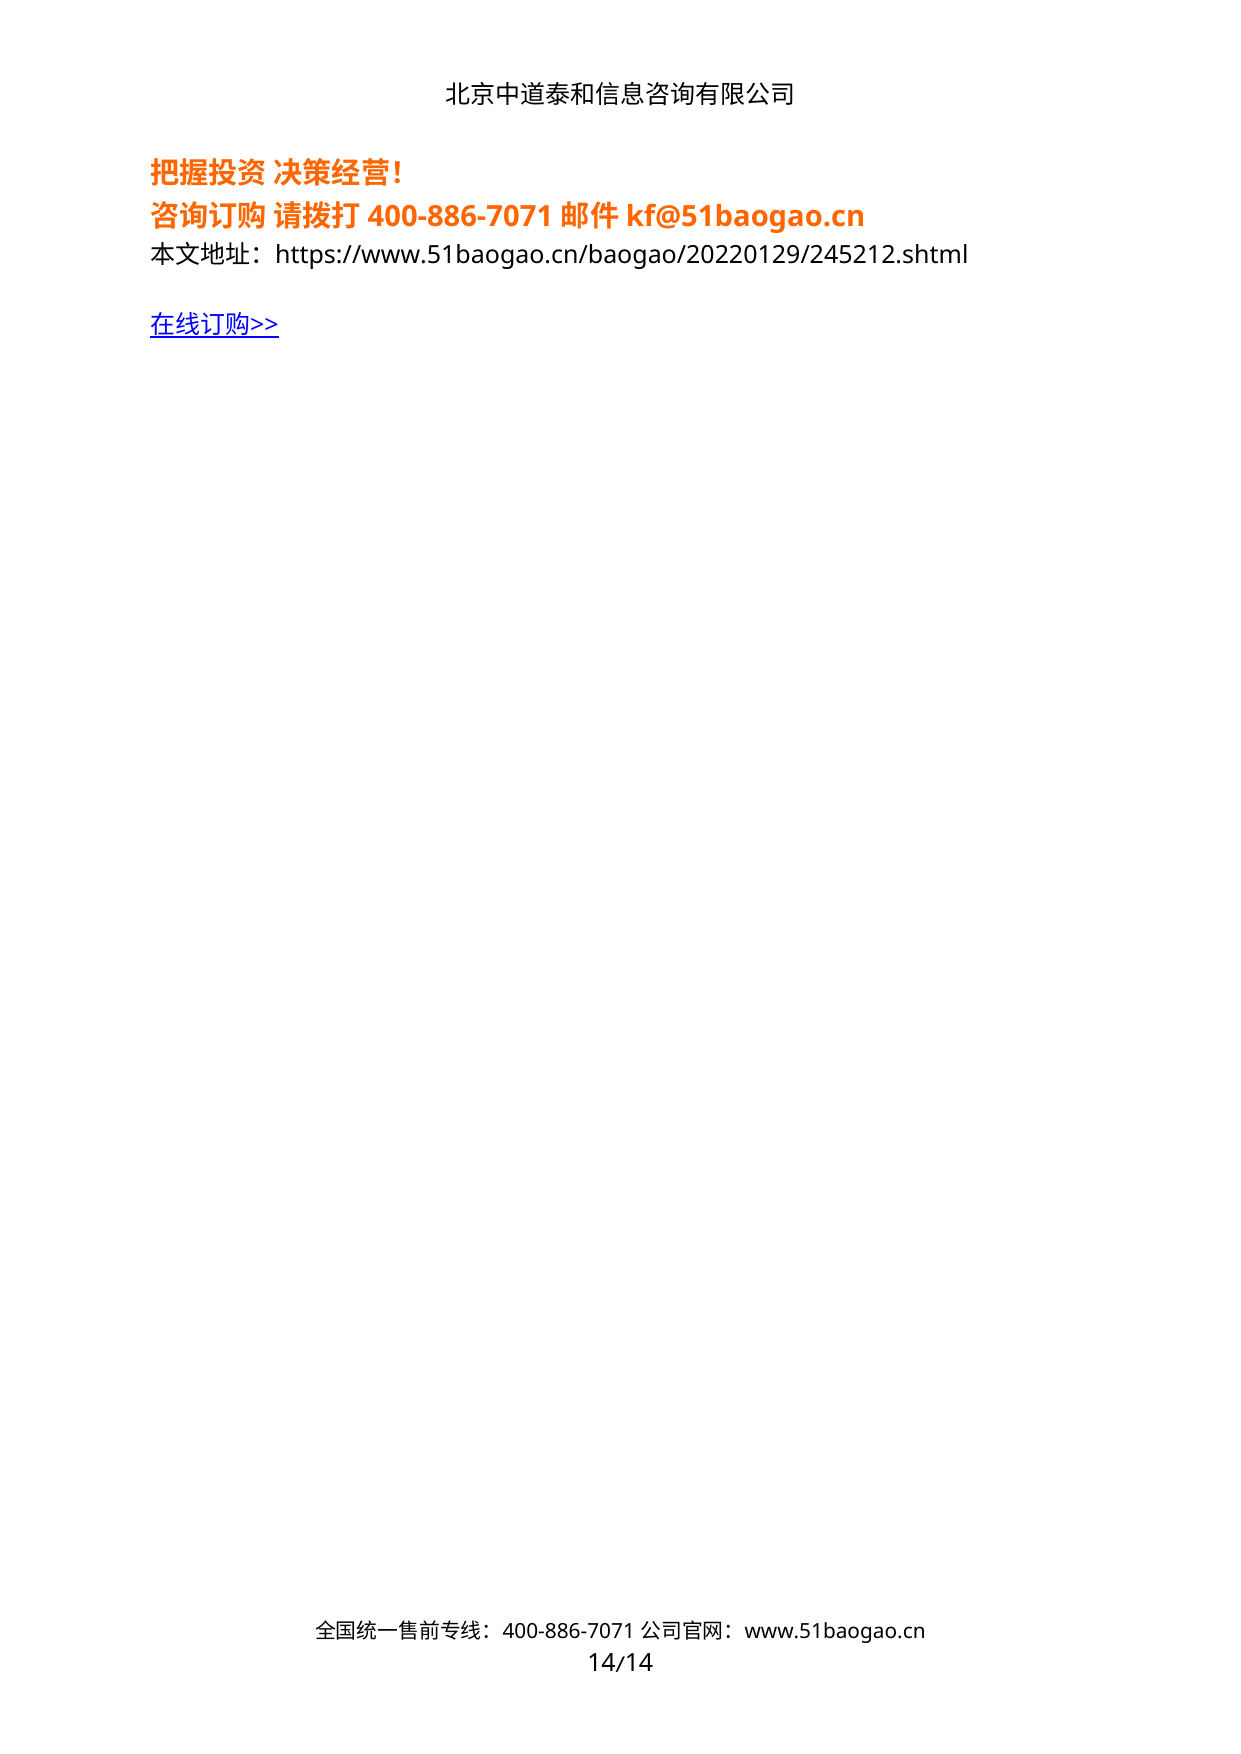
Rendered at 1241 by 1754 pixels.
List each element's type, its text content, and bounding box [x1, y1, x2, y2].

text 在线订购>> [150, 271, 1090, 341]
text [150, 150, 1090, 271]
